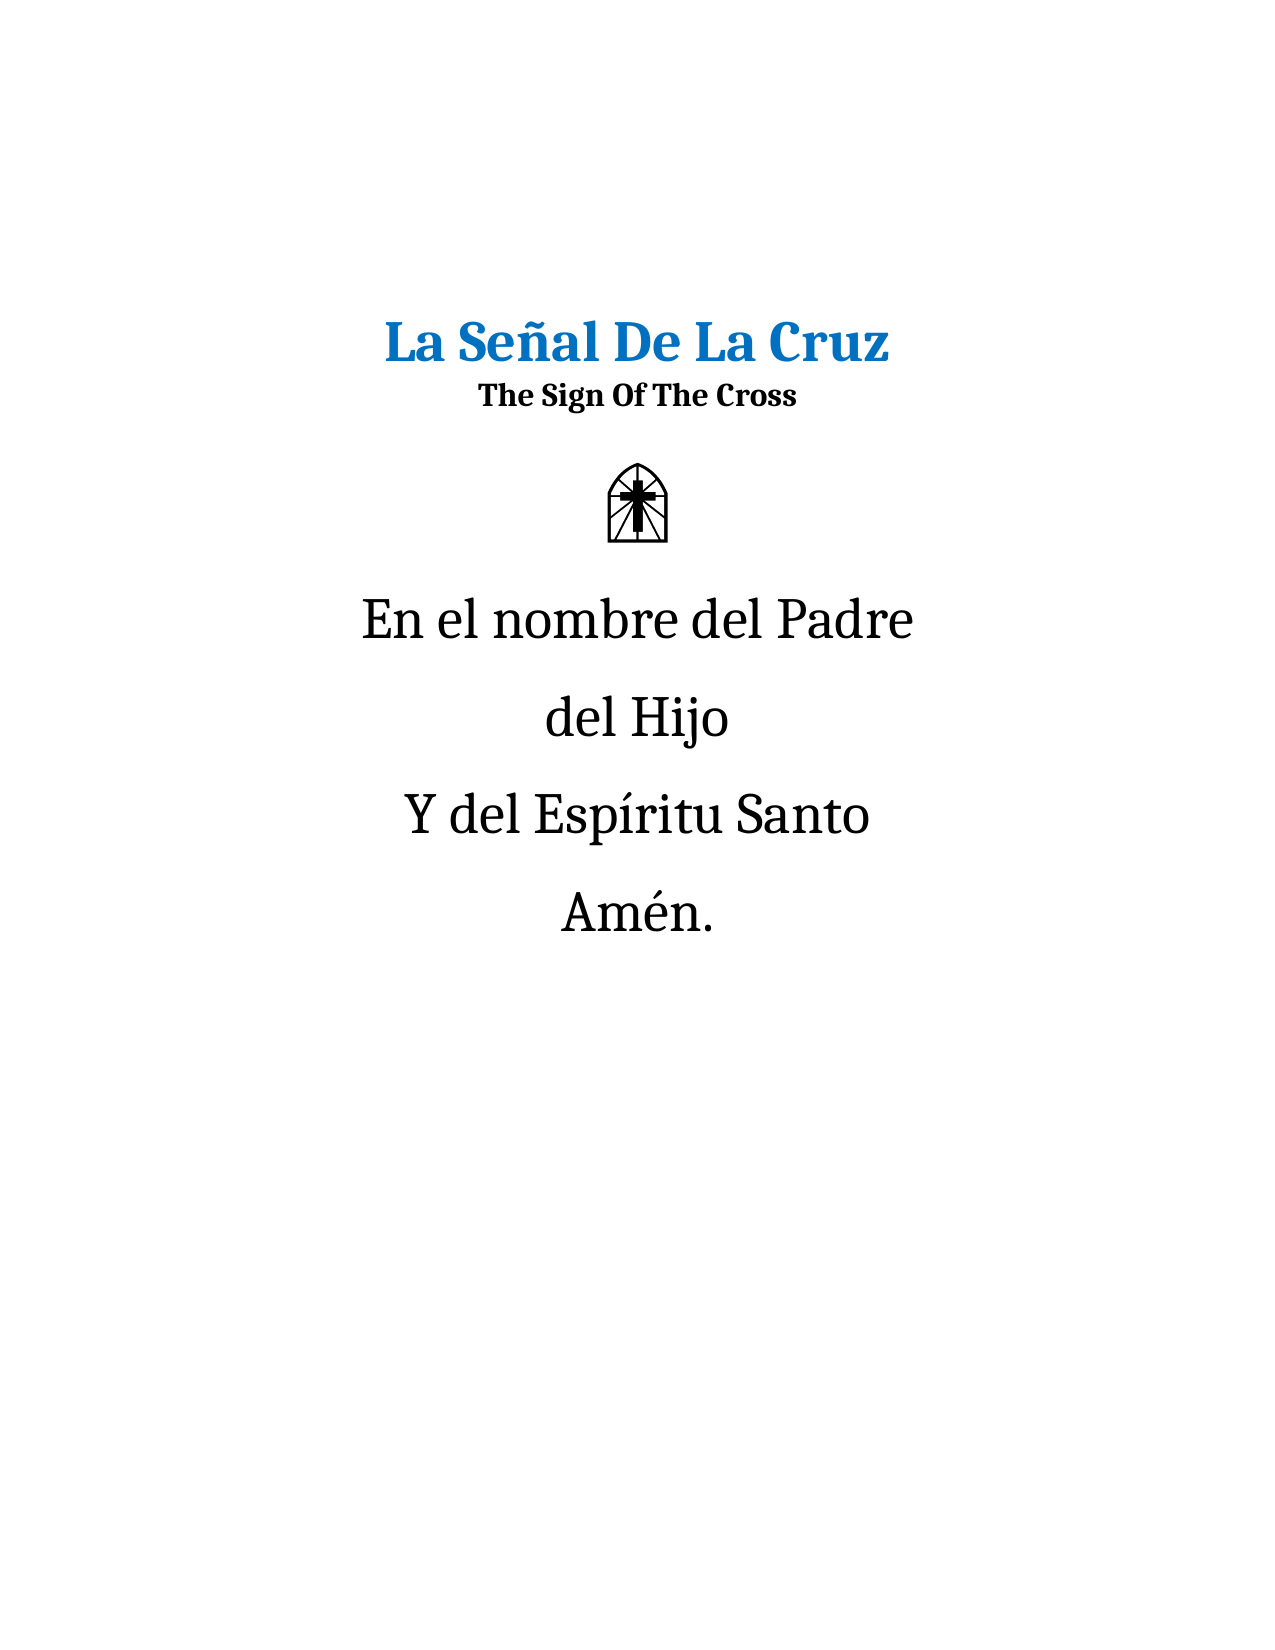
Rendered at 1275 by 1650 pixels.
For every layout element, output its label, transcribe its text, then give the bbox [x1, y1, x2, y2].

text Y del Espíritu Santo [150, 781, 1125, 848]
text La Señal De La Cruz [150, 309, 1125, 376]
text del Hijo [150, 683, 1125, 751]
text Amén. [150, 879, 1125, 946]
text En el nombre del Padre [150, 586, 1125, 653]
text The Sign Of The Cross [150, 376, 1125, 414]
